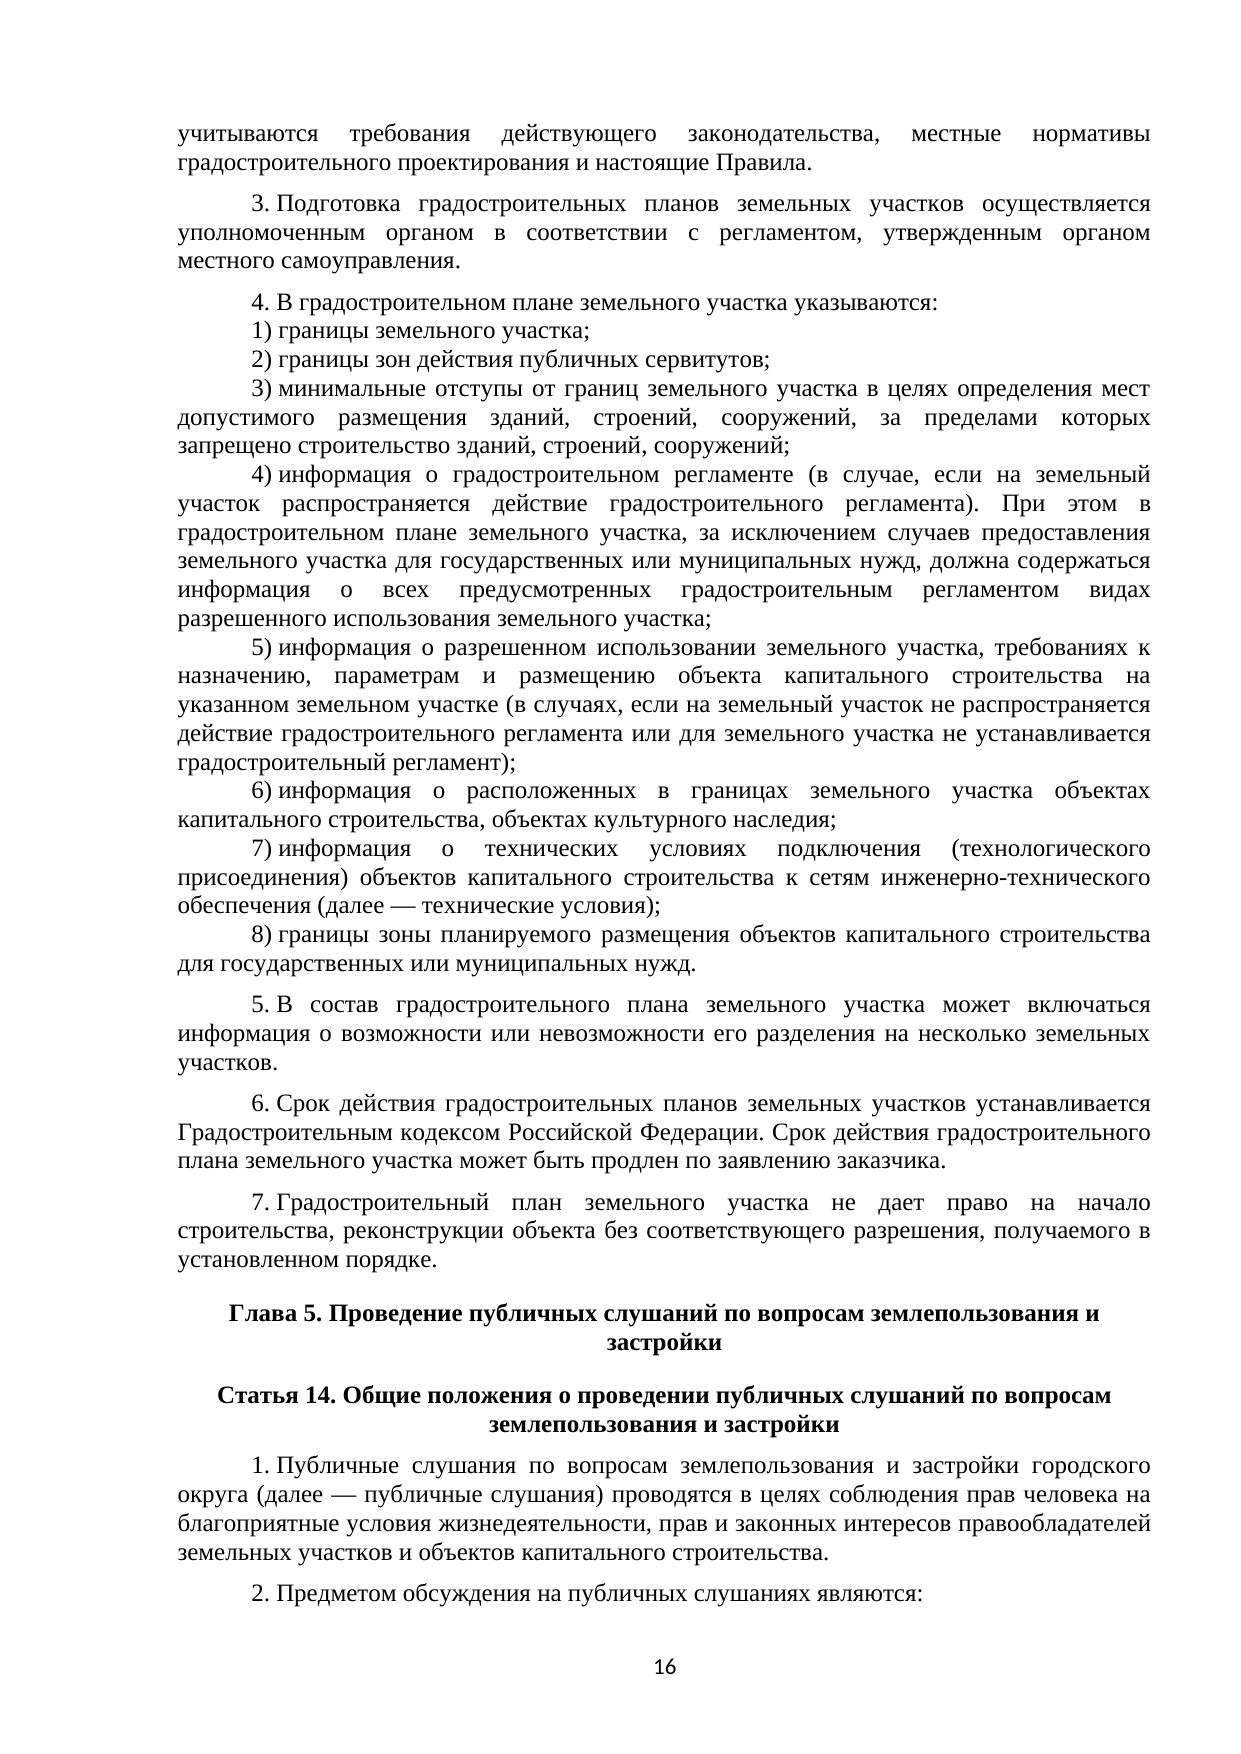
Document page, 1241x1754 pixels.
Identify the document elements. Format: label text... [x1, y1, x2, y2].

list границы зоны планируемого размещения объектов капитального строительства для государственных или муниципальных нужд. [177, 919, 1152, 977]
list информация о разрешенном использовании земельного участка, требованиях к назначению, параметрам и размещению объекта капитального строительства на указанном земельном участке (в случаях, если на земельный участок не распространяется действие градостроительного регламента или для земельного участка не устанавливается градостроительный регламент); [177, 632, 1152, 776]
list минимальные отступы от границ земельного участка в целях определения мест допустимого размещения зданий, строений, сооружений, за пределами которых запрещено строительство зданий, строений, сооружений; [177, 373, 1152, 459]
list границы зон действия публичных сервитутов; [177, 344, 1152, 373]
list Общие положения о проведении публичных слушаний по вопросам землепользования и застройки [177, 1381, 1152, 1438]
list В состав градостроительного плана земельного участка может включаться информация о возможности или невозможности его разделения на несколько земельных участков. [177, 989, 1152, 1076]
list границы земельного участка; [177, 316, 1152, 344]
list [177, 118, 1152, 176]
list В градостроительном плане земельного участка указываются: [177, 287, 1152, 316]
list Подготовка градостроительных планов земельных участков осуществляется уполномоченным органом в соответствии с регламентом, утвержденным органом местного самоуправления. [177, 188, 1152, 274]
list информация о расположенных в границах земельного участка объектах капитального строительства, объектах культурного наследия; [177, 776, 1152, 833]
list Публичные слушания по вопросам землепользования и застройки городского округа (далее — публичные слушания) проводятся в целях соблюдения прав человека на благоприятные условия жизнедеятельности, прав и законных интересов правообладателей земельных участков и объектов капитального строительства. [177, 1451, 1152, 1566]
list информация о градостроительном регламенте (в случае, если на земельный участок распространяется действие градостроительного регламента). При этом в градостроительном плане земельного участка, за исключением случаев предоставления земельного участка для государственных или муниципальных нужд, должна содержаться информация о всех предусмотренных градостроительным регламентом видах разрешенного использования земельного участка; [177, 459, 1152, 632]
list Проведение публичных слушаний по вопросам землепользования и застройки [177, 1298, 1152, 1356]
list Градостроительный план земельного участка не дает право на начало строительства, реконструкции объекта без соответствующего разрешения, получаемого в установленном порядке. [177, 1187, 1152, 1273]
list Срок действия градостроительных планов земельных участков устанавливается Градостроительным кодексом Российской Федерации. Срок действия градостроительного плана земельного участка может быть продлен по заявлению заказчика. [177, 1088, 1152, 1174]
list информация о технических условиях подключения (технологического присоединения) объектов капитального строительства к сетям инженерно-технического обеспечения (далее — технические условия); [177, 833, 1152, 919]
list Предметом обсуждения на публичных слушаниях являются: [177, 1578, 1152, 1607]
